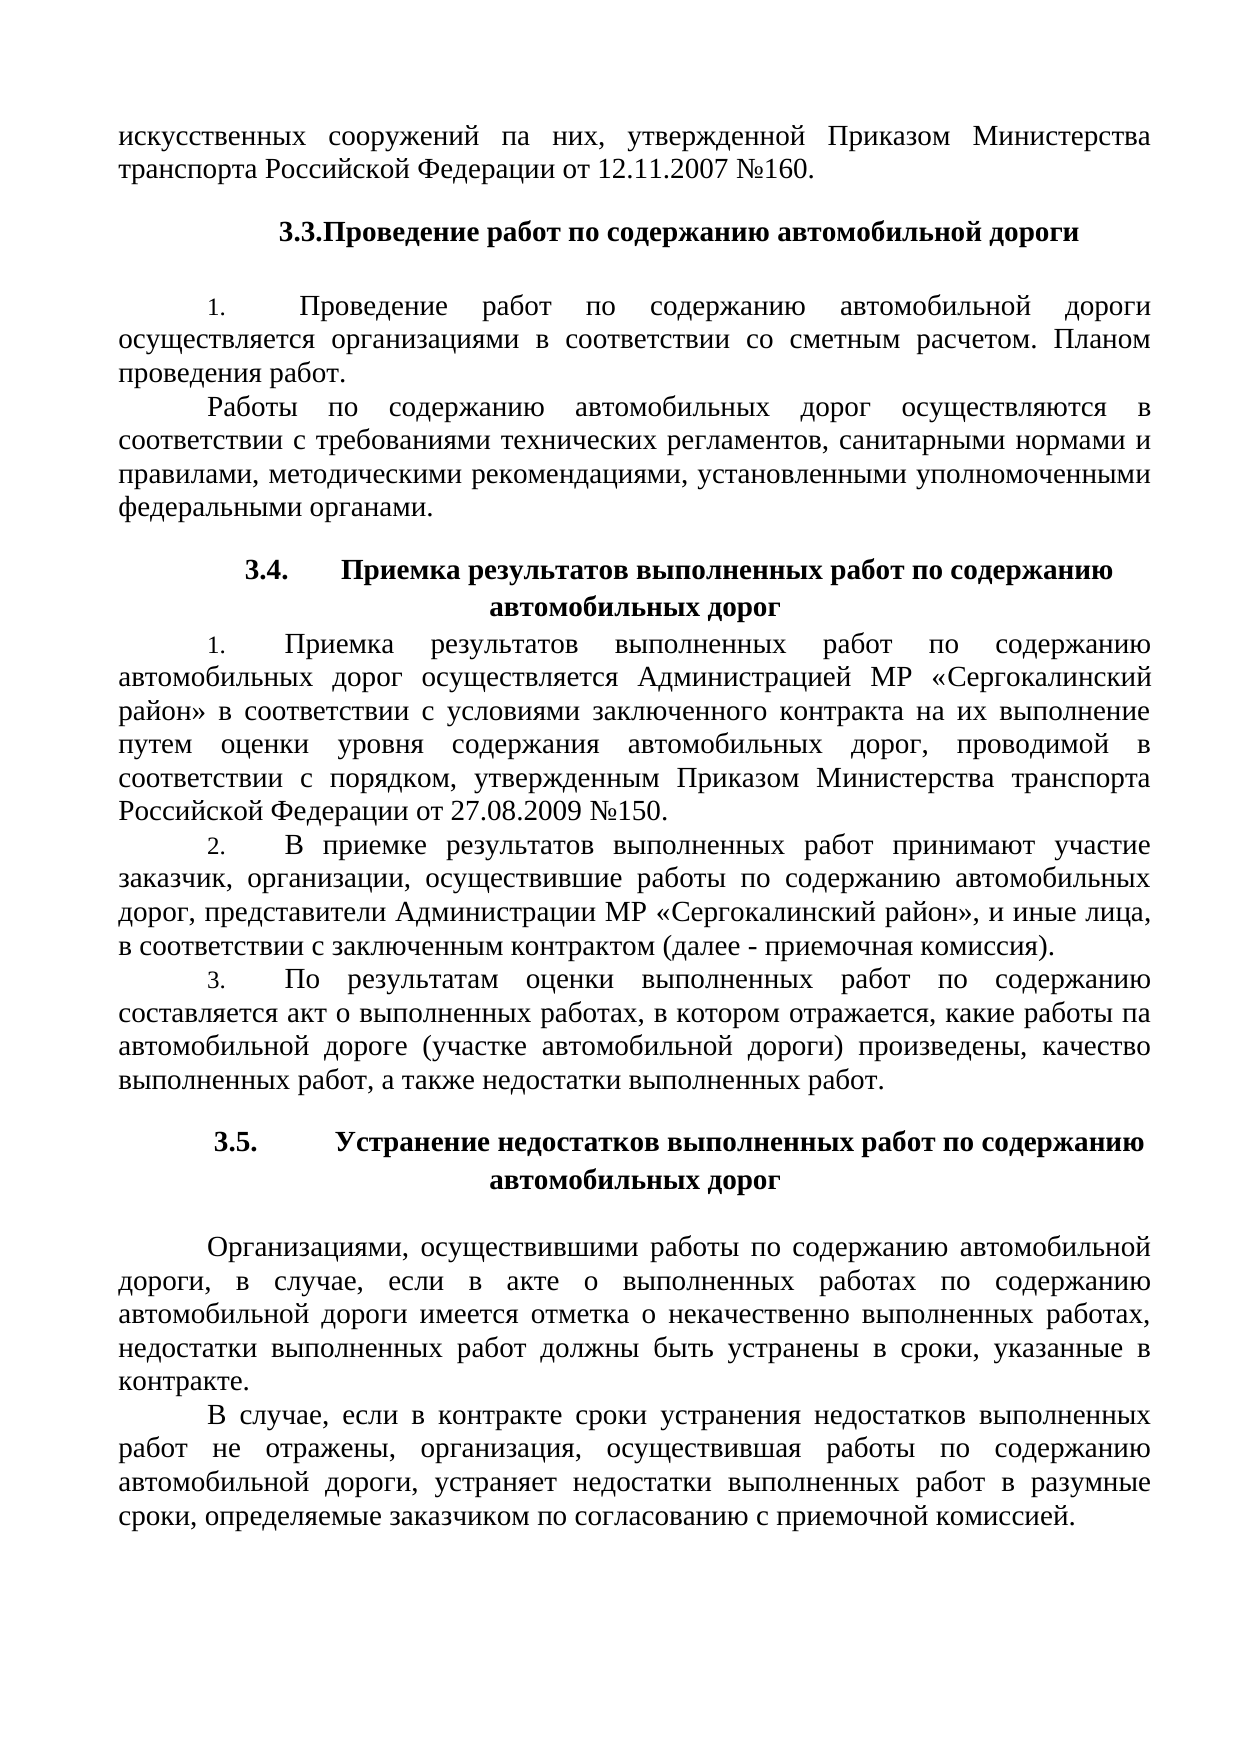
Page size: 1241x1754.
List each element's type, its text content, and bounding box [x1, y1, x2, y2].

text В случае, если в контракте сроки устранения недостатков выполненных работ не отражены, организация, осуществившая работы по содержанию автомобильной дороги, устраняет недостатки выполненных работ в разумные сроки, определяемые заказчиком по согласованию с приемочной комиссией. [118, 1397, 1152, 1531]
list Приемка результатов выполненных работ по содержанию автомобильных дорог [118, 552, 1152, 622]
list Устранение недостатков выполненных работ по содержанию автомобильных дорог [118, 1124, 1152, 1196]
list По результатам оценки выполненных работ по содержанию составляется акт о выполненных работах, в котором отражается, какие работы па автомобильной дороге (участке автомобильной дороги) произведены, качество выполненных работ, а также недостатки выполненных работ. [118, 961, 1152, 1095]
list Проведение работ по содержанию автомобильной дороги [118, 214, 1152, 248]
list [118, 118, 1152, 185]
text Работы по содержанию автомобильных дорог осуществляются в соответствии с требованиями технических регламентов, санитарными нормами и правилами, методическими рекомендациями, установленными уполномоченными федеральными органами. [118, 389, 1152, 523]
list Проведение работ по содержанию автомобильной дороги осуществляется организациями в соответствии со сметным расчетом. Планом проведения работ. [118, 288, 1152, 389]
list Приемка результатов выполненных работ по содержанию автомобильных дорог осуществляется Администрацией МР «Сергокалинский район» в соответствии с условиями заключенного контракта на их выполнение путем оценки уровня содержания автомобильных дорог, проводимой в соответствии с порядком, утвержденным Приказом Министерства транспорта Российской Федерации от 27.08.2009 №150. [118, 626, 1152, 827]
list В приемке результатов выполненных работ принимают участие заказчик, организации, осуществившие работы по содержанию автомобильных дорог, представители Администрации МР «Сергокалинский район», и иные лица, в соответствии с заключенным контрактом (далее - приемочная комиссия). [118, 827, 1152, 961]
text Организациями, осуществившими работы по содержанию автомобильной дороги, в случае, если в акте о выполненных работах по содержанию автомобильной дороги имеется отметка о некачественно выполненных работах, недостатки выполненных работ должны быть устранены в сроки, указанные в контракте. [118, 1229, 1152, 1397]
